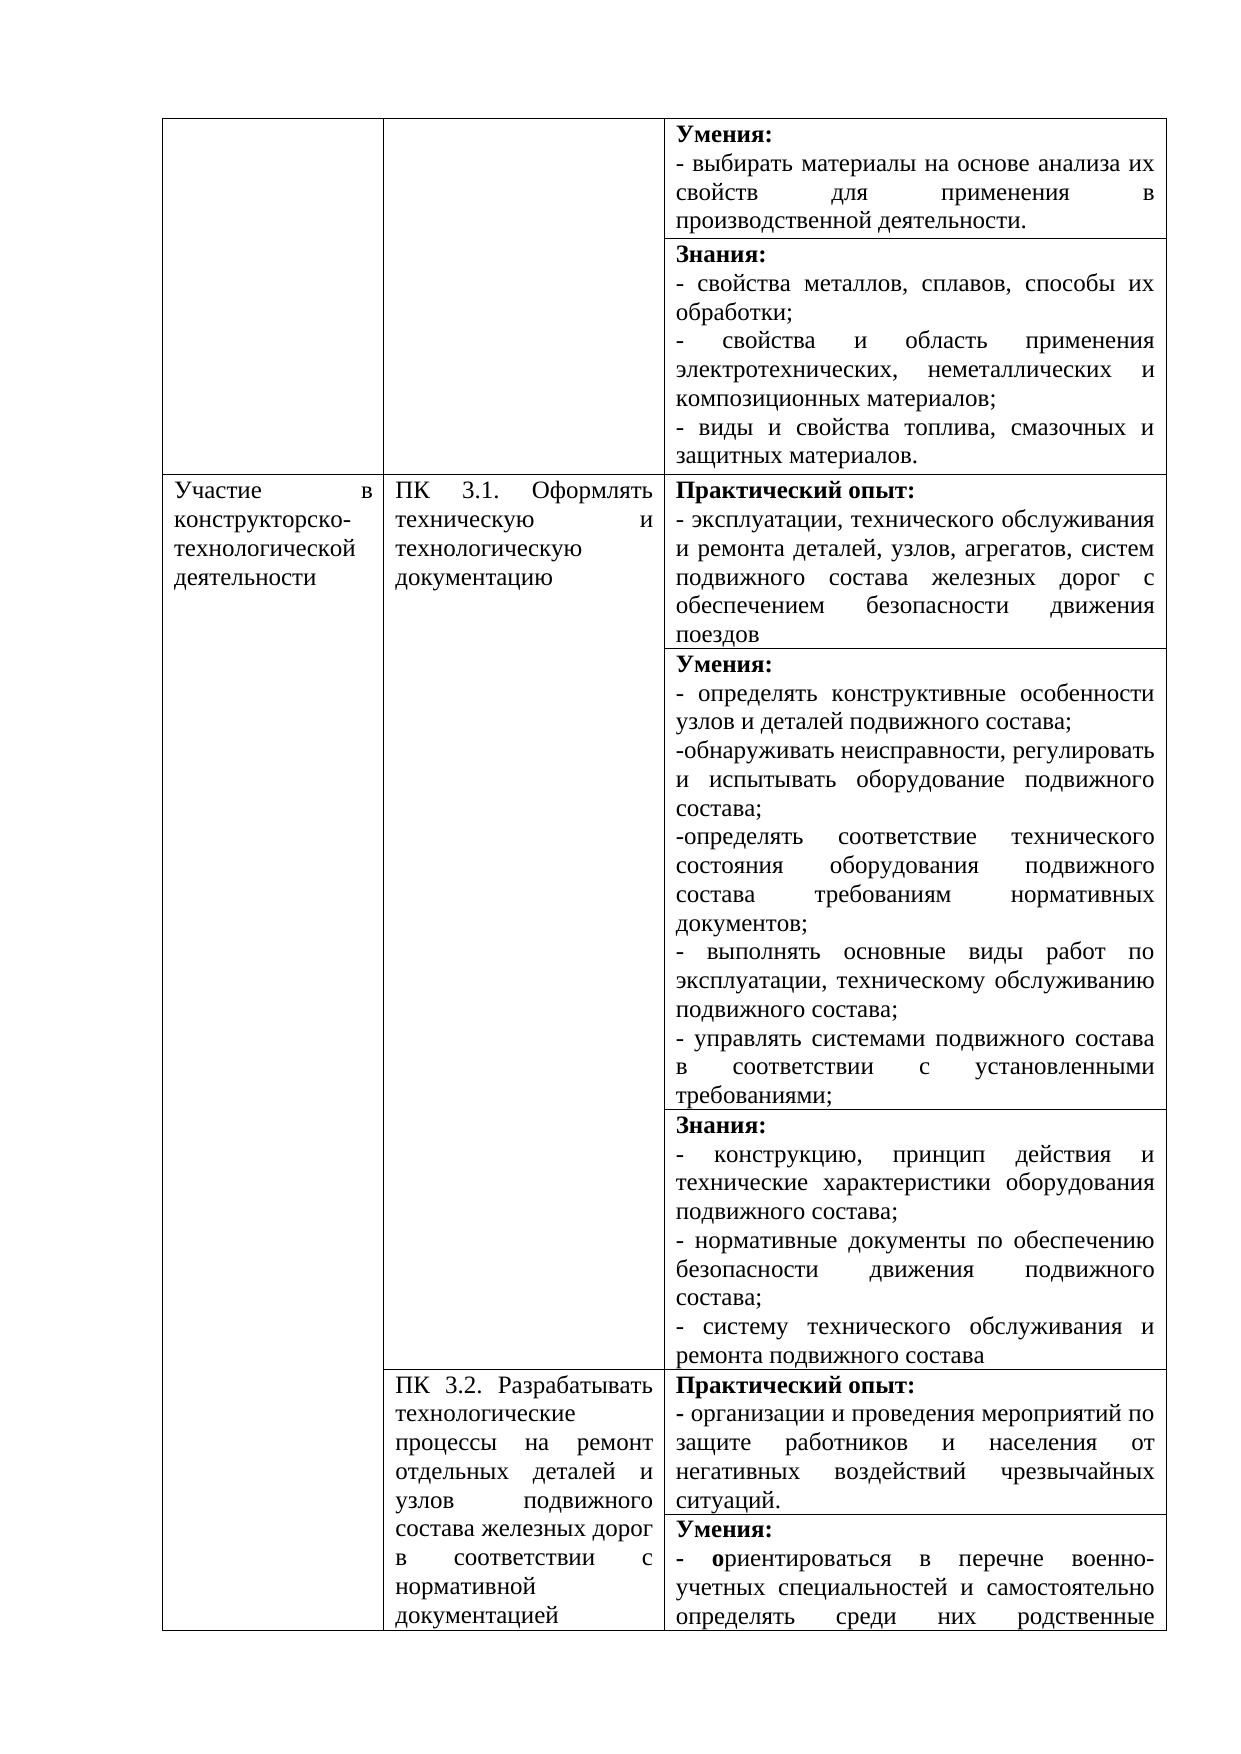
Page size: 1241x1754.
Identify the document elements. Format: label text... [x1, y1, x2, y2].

table_cell Практический опыт: - организации и проведения мероприятий по защите работников и населения от негативных воздействий чрезвычайных ситуаций. [665, 1370, 1166, 1513]
table_cell ПК 3.1. Оформлять техническую и технологическую документацию [384, 475, 664, 1369]
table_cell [384, 119, 664, 474]
table_cell Знания: - конструкцию, принцип действия и технические характеристики оборудования подвижного состава; - нормативные документы по обеспечению безопасности движения подвижного состава; - систему технического обслуживания и ремонта подвижного состава [665, 1110, 1166, 1369]
table_cell Умения: - выбирать материалы на основе анализа их свойств для применения в производственной деятельности. [665, 119, 1166, 238]
table_cell ПК 3.2. Разрабатывать технологические процессы на ремонт отдельных деталей и узлов подвижного состава железных дорог в соответствии с нормативной документацией [384, 1370, 664, 1629]
table_cell Умения: - определять конструктивные особенности узлов и деталей подвижного состава; -обнаруживать неисправности, регулировать и испытывать оборудование подвижного состава; -определять соответствие технического состояния оборудования подвижного состава требованиям нормативных документов; - выполнять основные виды работ по эксплуатации, техническому обслуживанию подвижного состава; - управлять системами подвижного состава в соответствии с установленными требованиями; [665, 649, 1166, 1109]
table_cell Знания: - свойства металлов, сплавов, способы их обработки; - свойства и область применения электротехнических, неметаллических и композиционных материалов; - виды и свойства топлива, смазочных и защитных материалов. [665, 239, 1166, 474]
table_cell Участие в конструкторско-технологической деятельности [163, 475, 383, 1629]
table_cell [665, 1515, 1166, 1629]
table_cell Практический опыт: - эксплуатации, технического обслуживания и ремонта деталей, узлов, агрегатов, систем подвижного состава железных дорог с обеспечением безопасности движения поездов [665, 475, 1166, 648]
